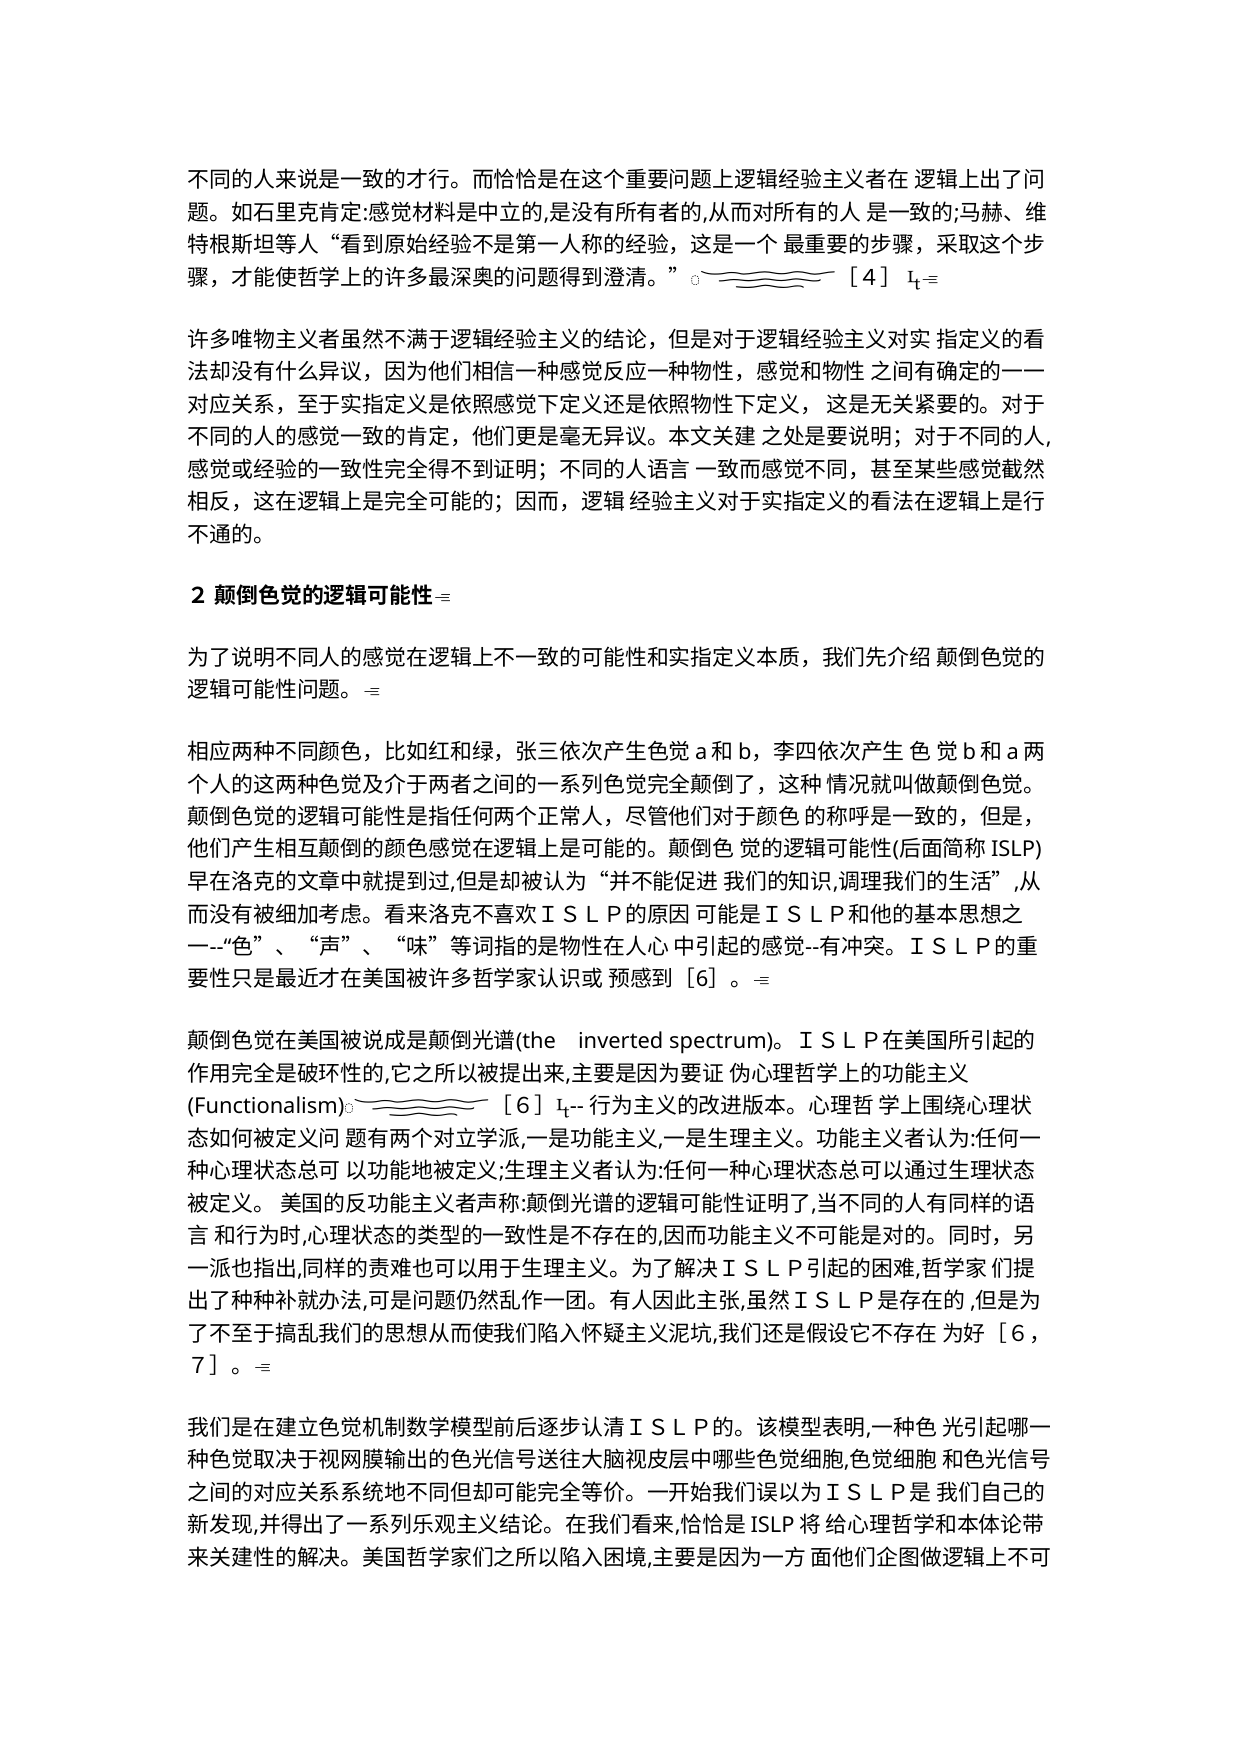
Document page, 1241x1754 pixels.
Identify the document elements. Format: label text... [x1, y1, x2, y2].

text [187, 162, 1053, 292]
text 为了说明不同人的感觉在逻辑上不一致的可能性和实指定义本质，我们先介绍 颠倒色觉的逻辑可能性问题。 [187, 639, 1053, 704]
text ２ 颠倒色觉的逻辑可能性 [187, 578, 1053, 610]
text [187, 1409, 1053, 1572]
text 颠倒色觉在美国被说成是颠倒光谱(the inverted spectrum)。ＩＳＬＰ在美国所引起的作用完全是破环性的,它之所以被提出来,主要是因为要证 伪心理哲学上的功能主义(Functionalism)［６］-- 行为主义的改进版本。心理哲 学上围绕心理状态如何被定义问 题有两个对立学派,一是功能主义,一是生理主义。功能主义者认为:任何一种心理状态总可 以功能地被定义;生理主义者认为:任何一种心理状态总可以通过生理状态被定义。 美国的反功能主义者声称:颠倒光谱的逻辑可能性证明了,当不同的人有同样的语言 和行为时,心理状态的类型的一致性是不存在的,因而功能主义不可能是对的。同时，另 一派也指出,同样的责难也可以用于生理主义。为了解决ＩＳＬＰ引起的困难,哲学家 们提出了种种补就办法,可是问题仍然乱作一团。有人因此主张,虽然ＩＳＬＰ是存在的 ,但是为了不至于搞乱我们的思想从而使我们陷入怀疑主义泥坑,我们还是假设它不存在 为好［６，７］。 [187, 1023, 1053, 1380]
text 相应两种不同颜色，比如红和绿，张三依次产生色觉a和b，李四依次产生 色 觉b和a两个人的这两种色觉及介于两者之间的一系列色觉完全颠倒了，这种 情况就叫做颠倒色觉。颠倒色觉的逻辑可能性是指任何两个正常人，尽管他们对于颜色 的称呼是一致的，但是，他们产生相互颠倒的颜色感觉在逻辑上是可能的。颠倒色 觉的逻辑可能性(后面简称ISLP)早在洛克的文章中就提到过,但是却被认为“并不能促进 我们的知识,调理我们的生活”,从而没有被细加考虑。看来洛克不喜欢ＩＳＬＰ的原因 可能是ＩＳＬＰ和他的基本思想之一--“色”、“声”、“味”等词指的是物性在人心 中引起的感觉--有冲突。ＩＳＬＰ的重要性只是最近才在美国被许多哲学家认识或 预感到［6］。 [187, 734, 1053, 994]
text 许多唯物主义者虽然不满于逻辑经验主义的结论，但是对于逻辑经验主义对实 指定义的看法却没有什么异议，因为他们相信一种感觉反应一种物性，感觉和物性 之间有确定的一一对应关系，至于实指定义是依照感觉下定义还是依照物性下定义， 这是无关紧要的。对于不同的人的感觉一致的肯定，他们更是毫无异议。本文关建 之处是要说明；对于不同的人,感觉或经验的一致性完全得不到证明；不同的人语言 一致而感觉不同，甚至某些感觉截然相反，这在逻辑上是完全可能的；因而，逻辑 经验主义对于实指定义的看法在逻辑上是行不通的。 [187, 321, 1053, 549]
